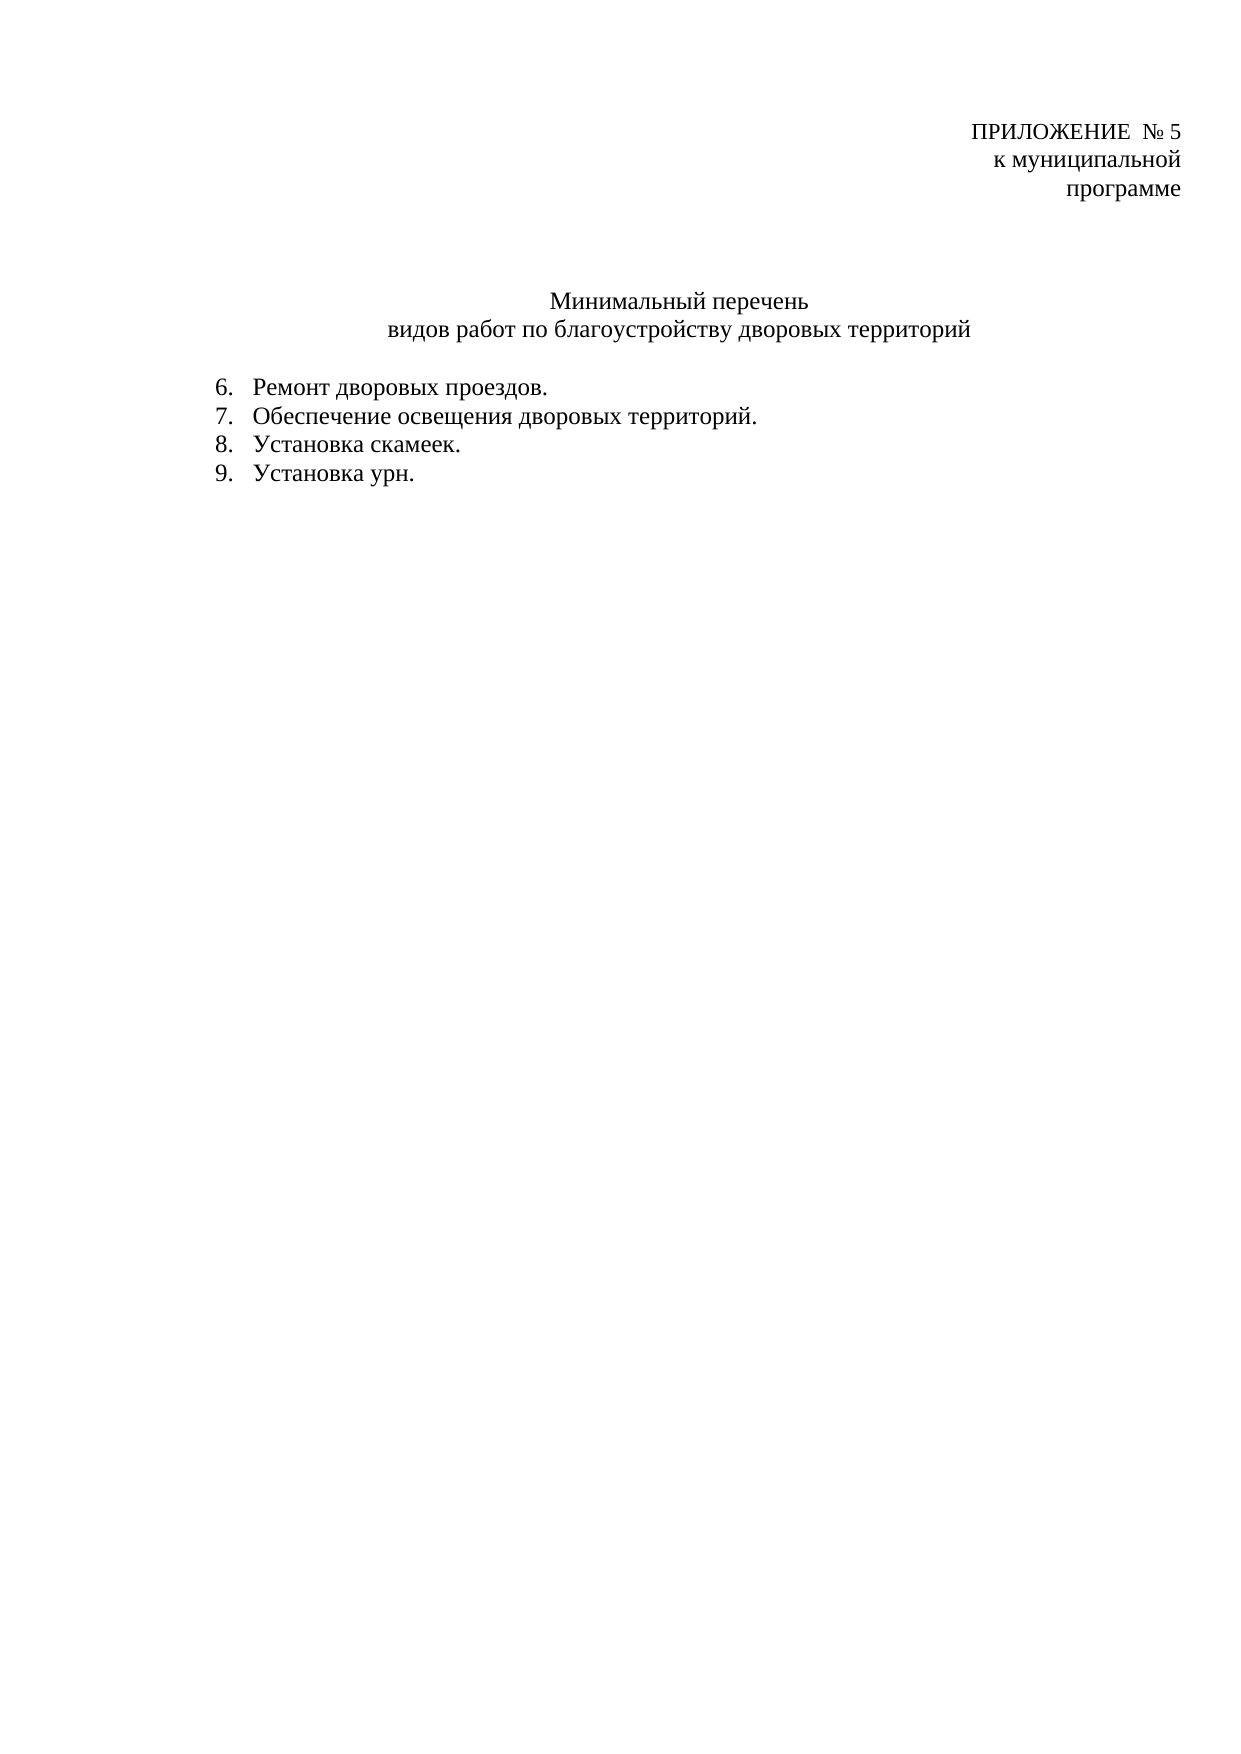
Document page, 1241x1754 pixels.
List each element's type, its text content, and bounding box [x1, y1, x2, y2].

text ПРИЛОЖЕНИЕ № 5 [177, 118, 1181, 144]
list Установка урн. [215, 458, 1181, 487]
text видов работ по благоустройству дворовых территорий [177, 314, 1181, 343]
text к муниципальной [177, 144, 1181, 173]
text Минимальный перечень [177, 286, 1181, 314]
list Установка скамеек. [215, 429, 1181, 458]
text программе [177, 173, 1181, 202]
list Обеспечение освещения дворовых территорий. [215, 401, 1181, 429]
list Ремонт дворовых проездов. [215, 372, 1181, 401]
